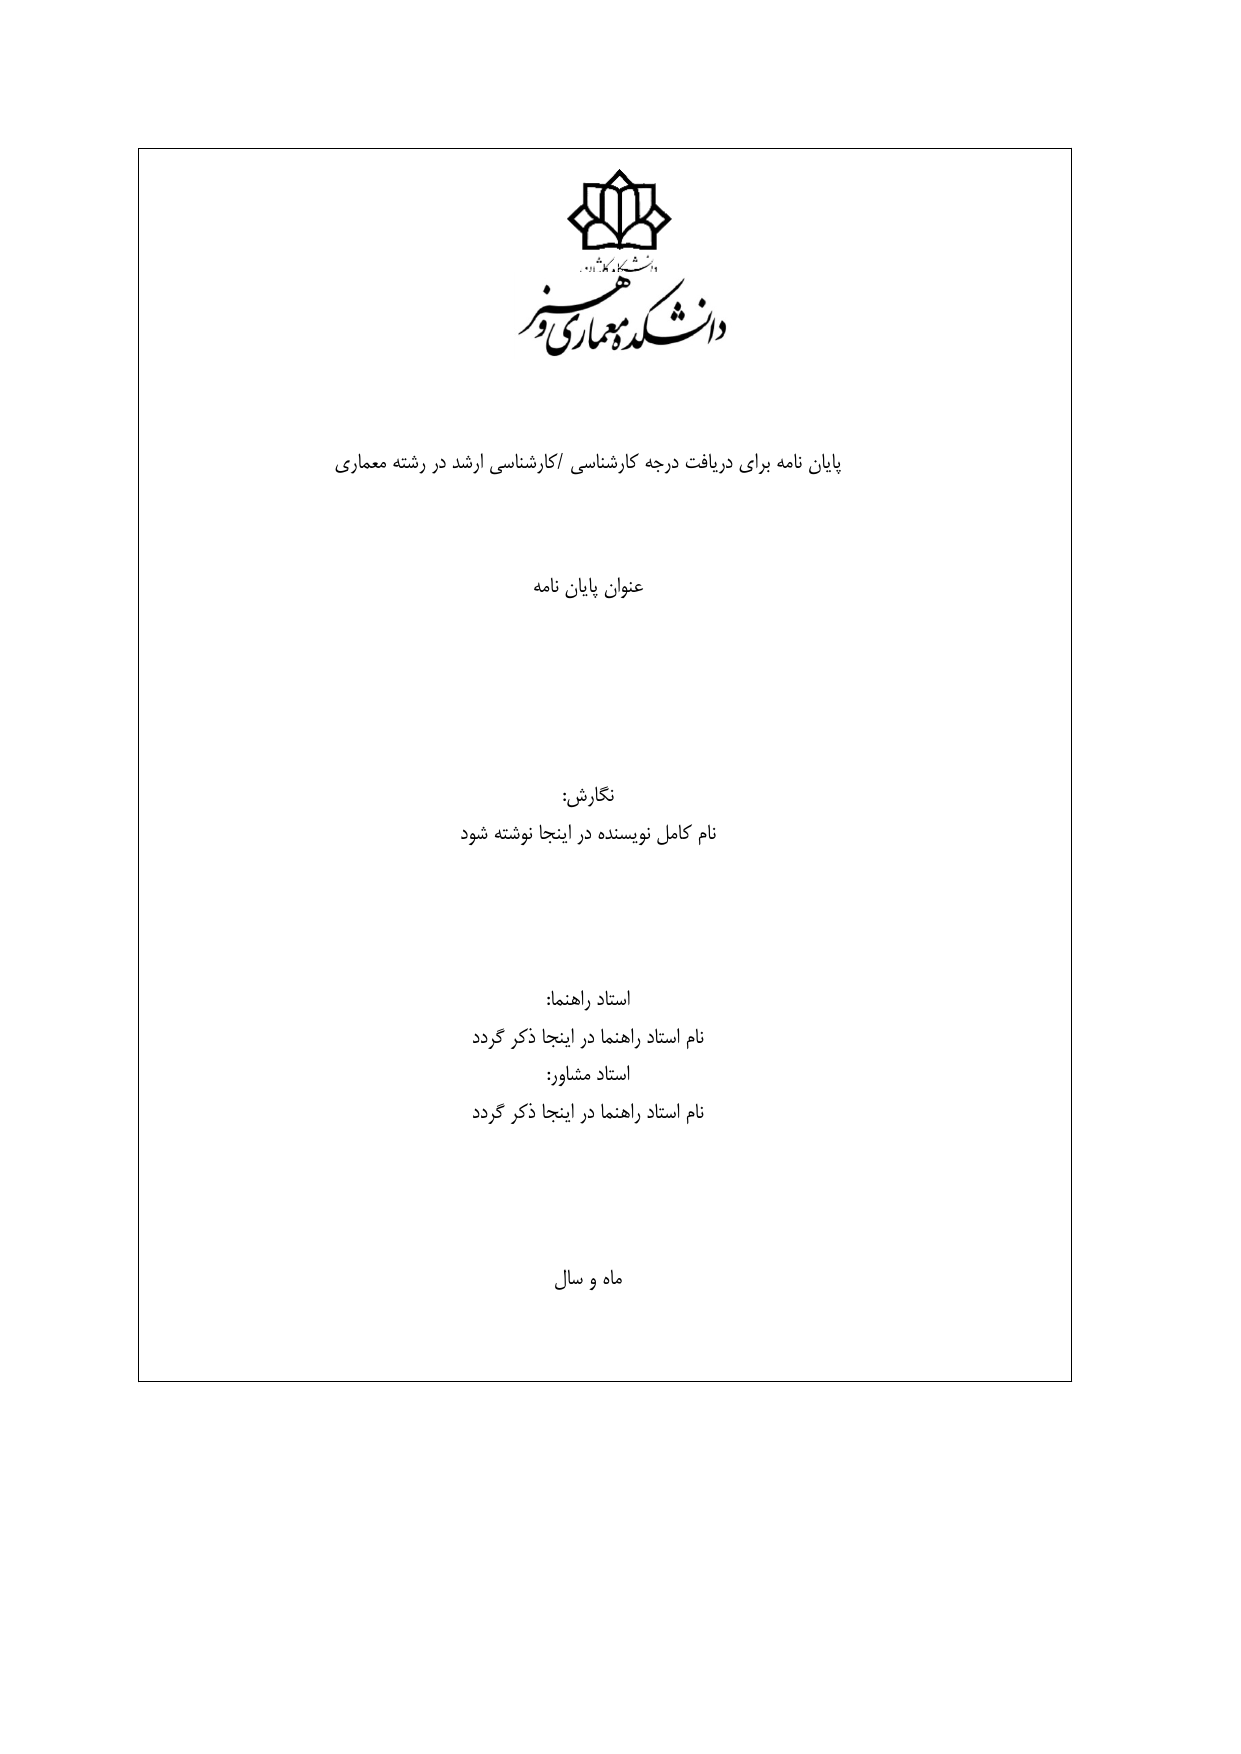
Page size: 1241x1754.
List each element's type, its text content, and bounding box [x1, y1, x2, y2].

text نام استاد راهنما در اينجا ذكر گردد [139, 1098, 1071, 1127]
text استاد مشاور: [139, 1061, 1071, 1089]
text پايان نامه براي دريافت درجه كارشناسي /کارشناسی ارشد در رشته معماري [139, 449, 1071, 477]
text نام استاد راهنما در اينجا ذكر گردد [139, 1023, 1071, 1052]
text ماه و سال [139, 1265, 1071, 1293]
picture [514, 167, 732, 359]
text استاد راهنما: [139, 986, 1071, 1014]
text عنوان پايان نامه [139, 572, 1071, 601]
text نام كامل نويسنده در اينجا نوشته شود [139, 819, 1071, 848]
text نگارش: [139, 782, 1071, 810]
